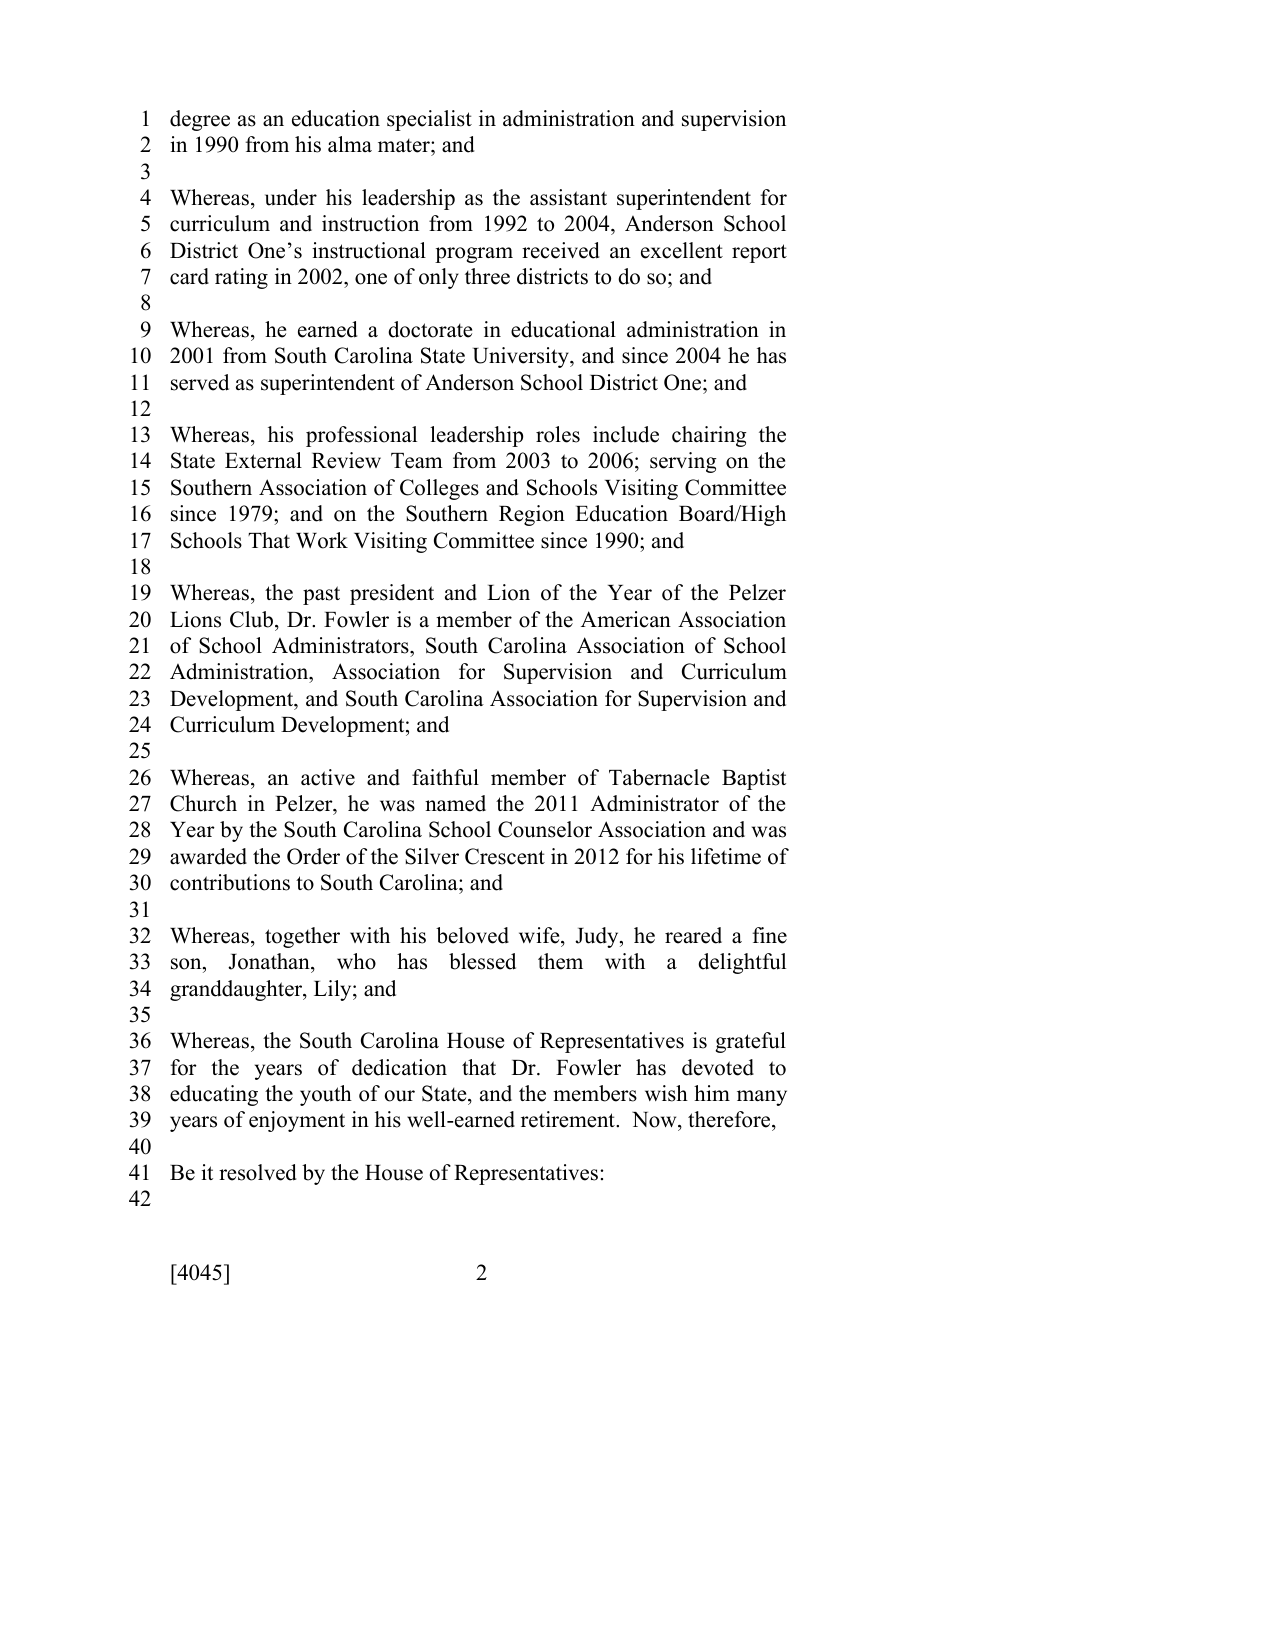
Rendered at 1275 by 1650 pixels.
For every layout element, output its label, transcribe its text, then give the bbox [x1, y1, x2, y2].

text Whereas, the South Carolina House of Representatives is grateful for the years of dedication that Dr. Fowler has devoted to educating the youth of our State, and the members wish him many years of enjoyment in his well-earned retirement. Now, therefore, [169, 1027, 787, 1133]
text Whereas, together with his beloved wife, Judy, he reared a fine son, Jonathan, who has blessed them with a delightful granddaughter, Lily; and [169, 922, 787, 1001]
text Whereas, his professional leadership roles include chairing the State External Review Team from 2003 to 2006; serving on the Southern Association of Colleges and Schools Visiting Committee since 1979; and on the Southern Region Education Board/High Schools That Work Visiting Committee since 1990; and [169, 421, 787, 553]
text Whereas, the past president and Lion of the Year of the Pelzer Lions Club, Dr. Fowler is a member of the American Association of School Administrators, South Carolina Association of School Administration, Association for Supervision and Curriculum Development, and South Carolina Association for Supervision and Curriculum Development; and [169, 579, 787, 737]
text Be it resolved by the House of Representatives: [169, 1159, 787, 1186]
text Whereas, he earned a doctorate in educational administration in 2001 from South Carolina State University, and since 2004 he has served as superintendent of Anderson School District One; and [169, 316, 787, 395]
text Whereas, under his leadership as the assistant superintendent for curriculum and instruction from 1992 to 2004, Anderson School District One’s instructional program received an excellent report card rating in 2002, one of only three districts to do so; and [169, 184, 787, 289]
text Whereas, an active and faithful member of Tabernacle Baptist Church in Pelzer, he was named the 2011 Administrator of the Year by the South Carolina School Counselor Association and was awarded the Order of the Silver Crescent in 2012 for his lifetime of contributions to South Carolina; and [169, 764, 787, 896]
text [169, 105, 787, 158]
